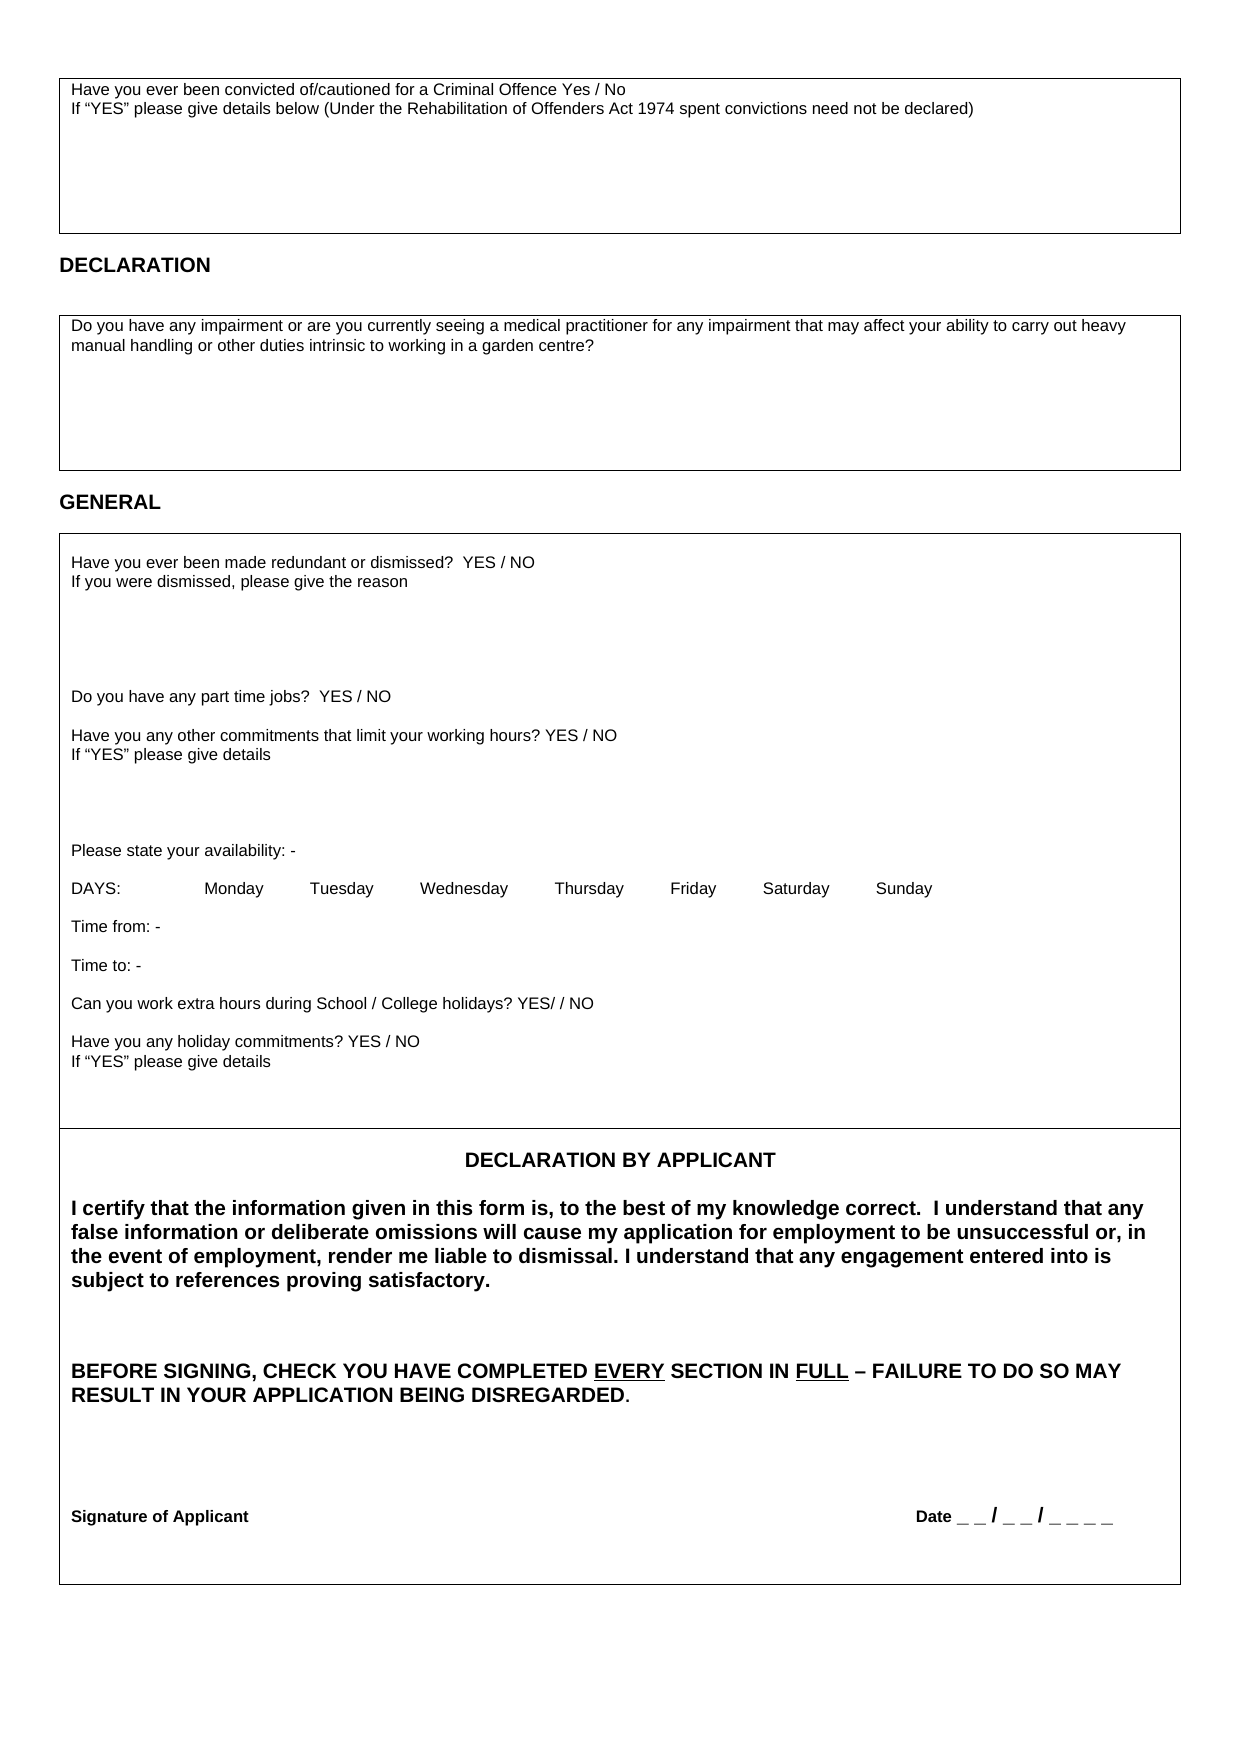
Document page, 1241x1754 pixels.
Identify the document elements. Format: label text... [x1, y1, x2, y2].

table_header Have you ever been convicted of/cautioned for a Criminal Offence Yes / No If “YES” please give details below (Under the Rehabilitation of Offenders Act 1974 spent convictions need not be declared) [60, 79, 1180, 233]
table_header Have you ever been made redundant or dismissed? YES / NO If you were dismissed, please give the reason Do you have any part time jobs? YES / NO Have you any other commitments that limit your working hours? YES / NO If “YES” please give details Please state your availability: - DAYS: Monday Tuesday Wednesday Thursday Friday Saturday Sunday Time from: - Time to: - Can you work extra hours during School / College holidays? YES/ / NO Have you any holiday commitments? YES / NO If “YES” please give details [60, 534, 1180, 1128]
subtitle GENERAL [59, 490, 1181, 514]
table_cell DECLARATION BY APPLICANT I certify that the information given in this form is, to the best of my knowledge correct. I understand that any false information or deliberate omissions will cause my application for employment to be unsuccessful or, in the event of employment, render me liable to dismissal. I understand that any engagement entered into is subject to references proving satisfactory. BEFORE SIGNING, CHECK YOU HAVE COMPLETED EVERY SECTION IN FULL – FAILURE TO DO SO MAY RESULT IN YOUR APPLICATION BEING DISREGARDED. Signature of Applicant Date _ _ / _ _ / _ _ _ _ [60, 1129, 1180, 1584]
table_header Do you have any impairment or are you currently seeing a medical practitioner for any impairment that may affect your ability to carry out heavy manual handling or other duties intrinsic to working in a garden centre? [60, 316, 1180, 469]
subtitle DECLARATION [59, 253, 1181, 277]
